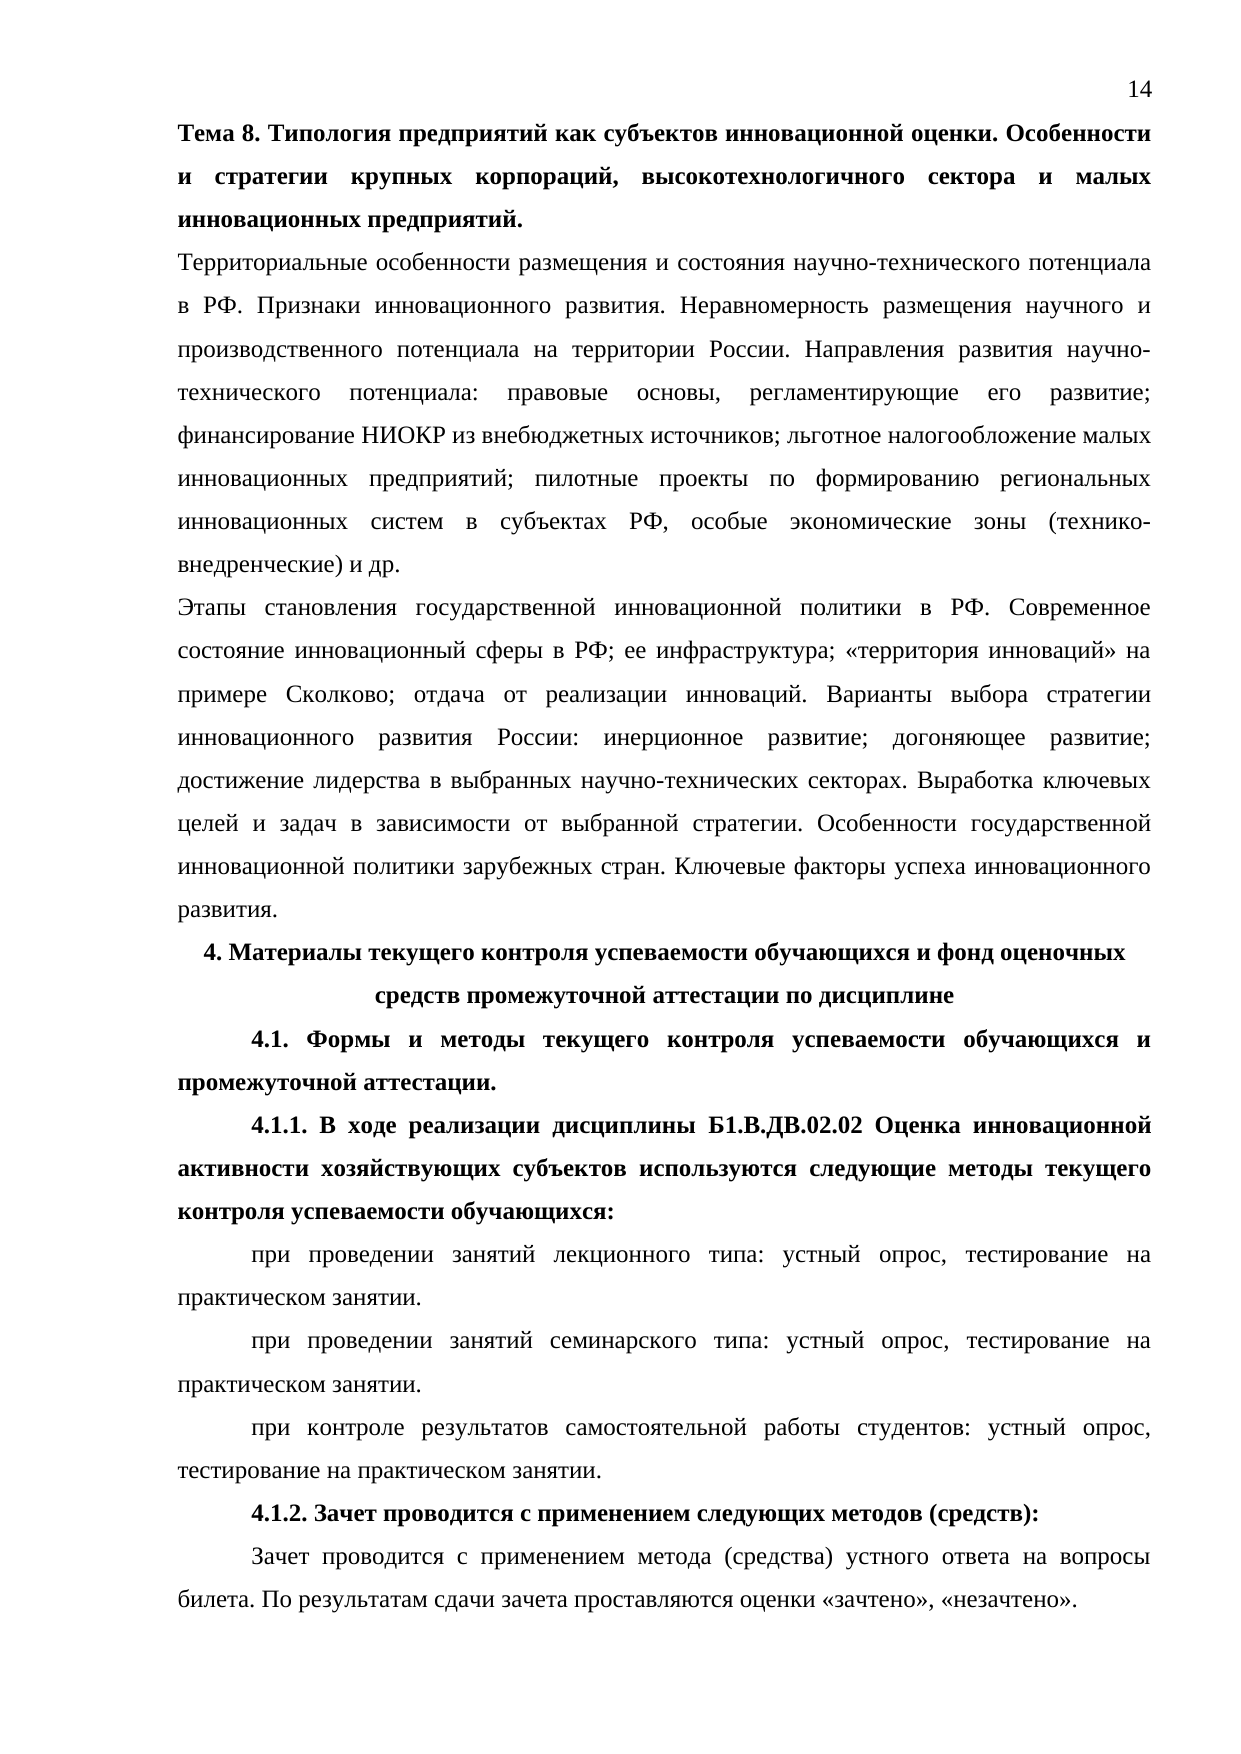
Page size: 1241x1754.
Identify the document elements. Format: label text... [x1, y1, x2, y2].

text 4.1.1. В ходе реализации дисциплины Б1.В.ДВ.02.02 Оценка инновационной активности хозяйствующих субъектов используются следующие методы текущего контроля успеваемости обучающихся: [177, 1110, 1152, 1225]
text при проведении занятий семинарского типа: устный опрос, тестирование на практическом занятии. [177, 1326, 1152, 1397]
text Зачет проводится с применением метода (средства) устного ответа на вопросы билета. По результатам сдачи зачета проставляются оценки «зачтено», «незачтено». [177, 1541, 1152, 1613]
text 4. Материалы текущего контроля успеваемости обучающихся и фонд оценочных средств промежуточной аттестации по дисциплине [177, 937, 1152, 1009]
text при проведении занятий лекционного типа: устный опрос, тестирование на практическом занятии. [177, 1239, 1152, 1311]
text Этапы становления государственной инновационной политики в РФ. Современное состояние инновационный сферы в РФ; ее инфраструктура; «территория инноваций» на примере Сколково; отдача от реализации инноваций. Варианты выбора стратегии инновационного развития России: инерционное развитие; догоняющее развитие; достижение лидерства в выбранных научно-технических секторах. Выработка ключевых целей и задач в зависимости от выбранной стратегии. Особенности государственной инновационной политики зарубежных стран. Ключевые факторы успеха инновационного развития. [177, 592, 1152, 923]
text 4.1. Формы и методы текущего контроля успеваемости обучающихся и промежуточной аттестации. [177, 1024, 1152, 1096]
text Тема 8. Типология предприятий как субъектов инновационной оценки. Особенности и стратегии крупных корпораций, высокотехнологичного сектора и малых инновационных предприятий. [177, 118, 1152, 233]
text Территориальные особенности размещения и состояния научно-технического потенциала в РФ. Признаки инновационного развития. Неравномерность размещения научного и производственного потенциала на территории России. Направления развития научно-технического потенциала: правовые основы, регламентирующие его развитие; финансирование НИОКР из внебюджетных источников; льготное налогообложение малых инновационных предприятий; пилотные проекты по формированию региональных инновационных систем в субъектах РФ, особые экономические зоны (технико-внедренческие) и др. [177, 247, 1152, 578]
text 4.1.2. Зачет проводится с применением следующих методов (средств): [177, 1498, 1152, 1527]
text при контроле результатов самостоятельной работы студентов: устный опрос, тестирование на практическом занятии. [177, 1412, 1152, 1484]
